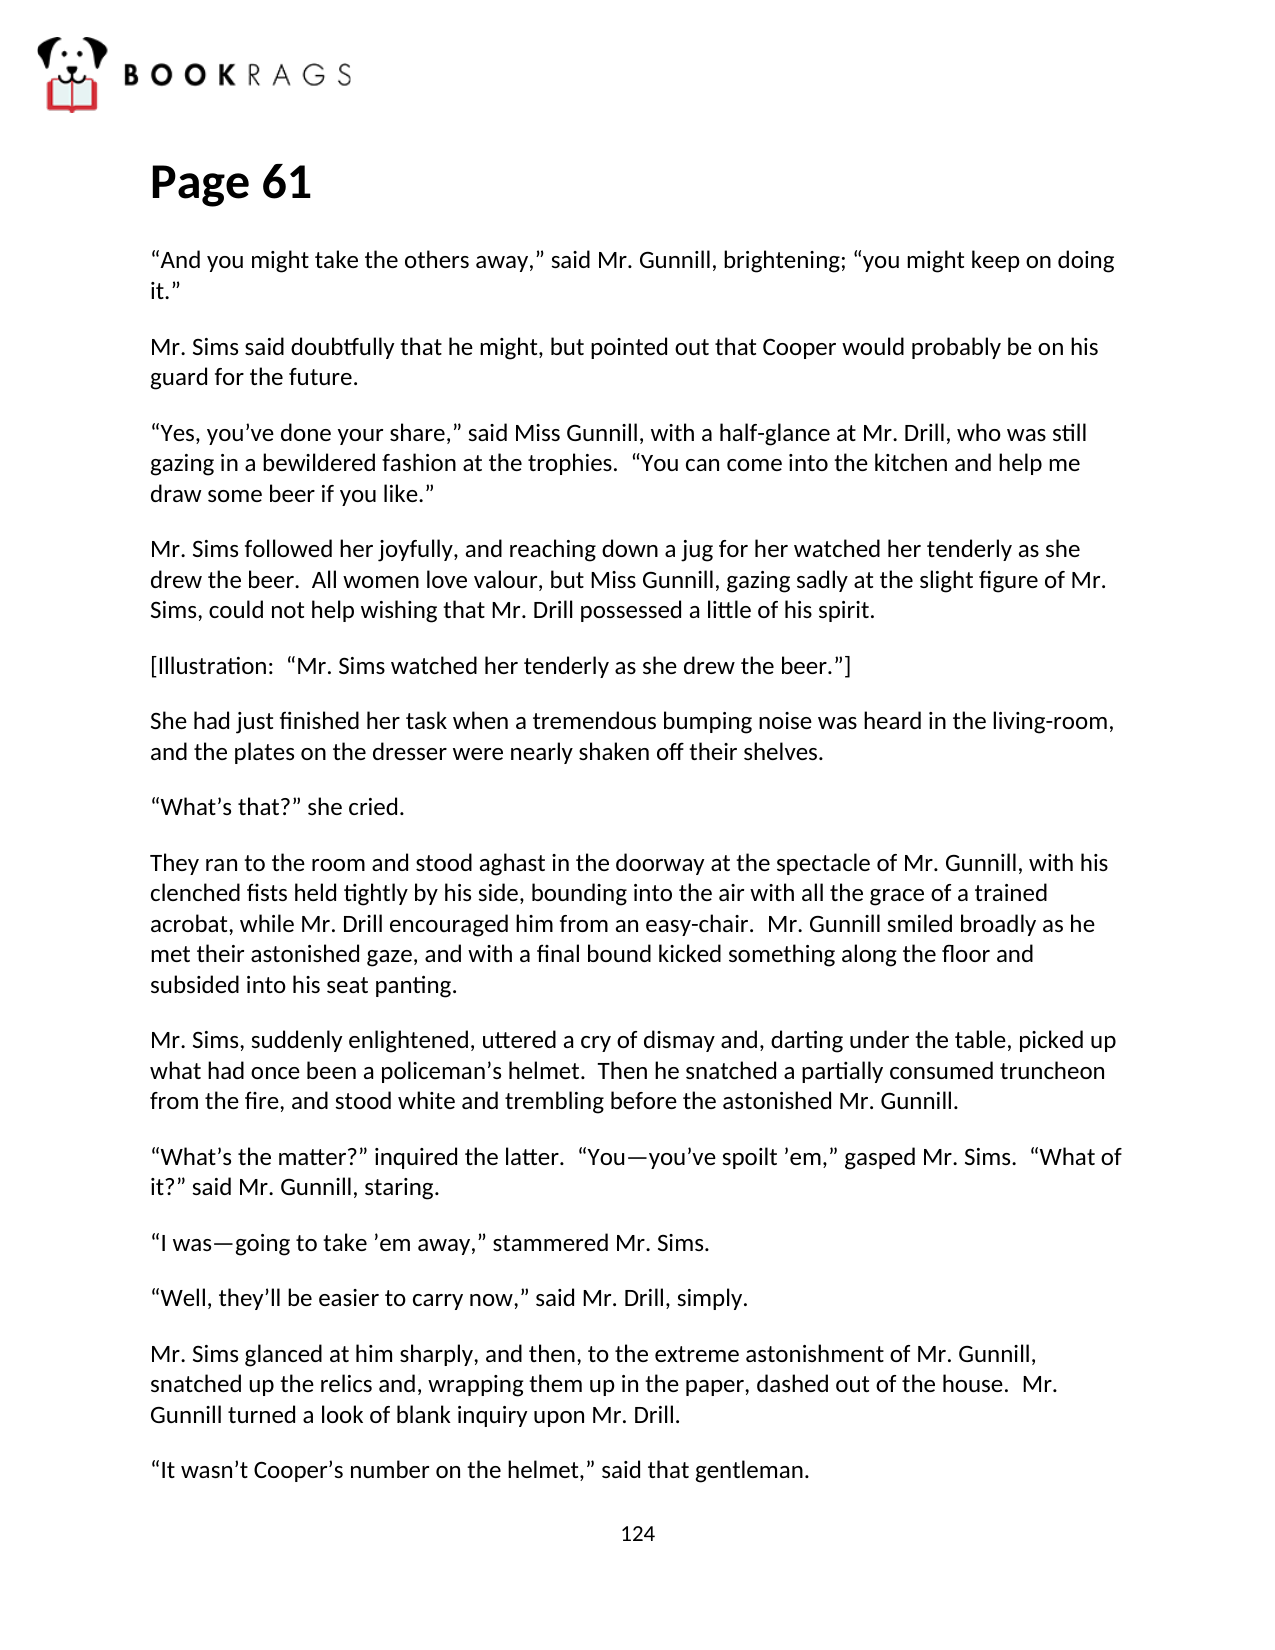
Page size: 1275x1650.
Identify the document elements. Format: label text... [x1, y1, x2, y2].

text “Yes, you’ve done your share,” said Miss Gunnill, with a half-glance at Mr. Drill, who was still gazing in a bewildered fashion at the trophies. “You can come into the kitchen and help me draw some beer if you like.” [150, 417, 1125, 508]
text “What’s that?” she cried. [150, 791, 1125, 822]
text “It wasn’t Cooper’s number on the helmet,” said that gentleman. [150, 1455, 1125, 1485]
text Mr. Sims said doubtfully that he might, but pointed out that Cooper would probably be on his guard for the future. [150, 331, 1125, 392]
text She had just finished her task when a tremendous bumping noise was heard in the living-room, and the plates on the dresser were nearly shaken off their shelves. [150, 705, 1125, 766]
text “What’s the matter?” inquired the latter. “You—­you’ve spoilt ’em,” gasped Mr. Sims. “What of it?” said Mr. Gunnill, staring. [150, 1141, 1125, 1202]
text Mr. Sims glanced at him sharply, and then, to the extreme astonishment of Mr. Gunnill, snatched up the relics and, wrapping them up in the paper, dashed out of the house. Mr. Gunnill turned a look of blank inquiry upon Mr. Drill. [150, 1338, 1125, 1430]
text “I was—­going to take ’em away,” stammered Mr. Sims. [150, 1227, 1125, 1258]
text They ran to the room and stood aghast in the doorway at the spectacle of Mr. Gunnill, with his clenched fists held tightly by his side, bounding into the air with all the grace of a trained acrobat, while Mr. Drill encouraged him from an easy-chair. Mr. Gunnill smiled broadly as he met their astonished gaze, and with a final bound kicked something along the floor and subsided into his seat panting. [150, 847, 1125, 999]
text Mr. Sims, suddenly enlightened, uttered a cry of dismay and, darting under the table, picked up what had once been a policeman’s helmet. Then he snatched a partially consumed truncheon from the fire, and stood white and trembling before the astonished Mr. Gunnill. [150, 1024, 1125, 1116]
text “And you might take the others away,” said Mr. Gunnill, brightening; “you might keep on doing it.” [150, 244, 1125, 306]
text Page 61 [150, 150, 1125, 211]
text “Well, they’ll be easier to carry now,” said Mr. Drill, simply. [150, 1283, 1125, 1313]
text Mr. Sims followed her joyfully, and reaching down a jug for her watched her tenderly as she drew the beer. All women love valour, but Miss Gunnill, gazing sadly at the slight figure of Mr. Sims, could not help wishing that Mr. Drill possessed a little of his spirit. [150, 533, 1125, 625]
picture [37, 37, 351, 113]
text [Illustration: “Mr. Sims watched her tenderly as she drew the beer.”] [150, 650, 1125, 680]
